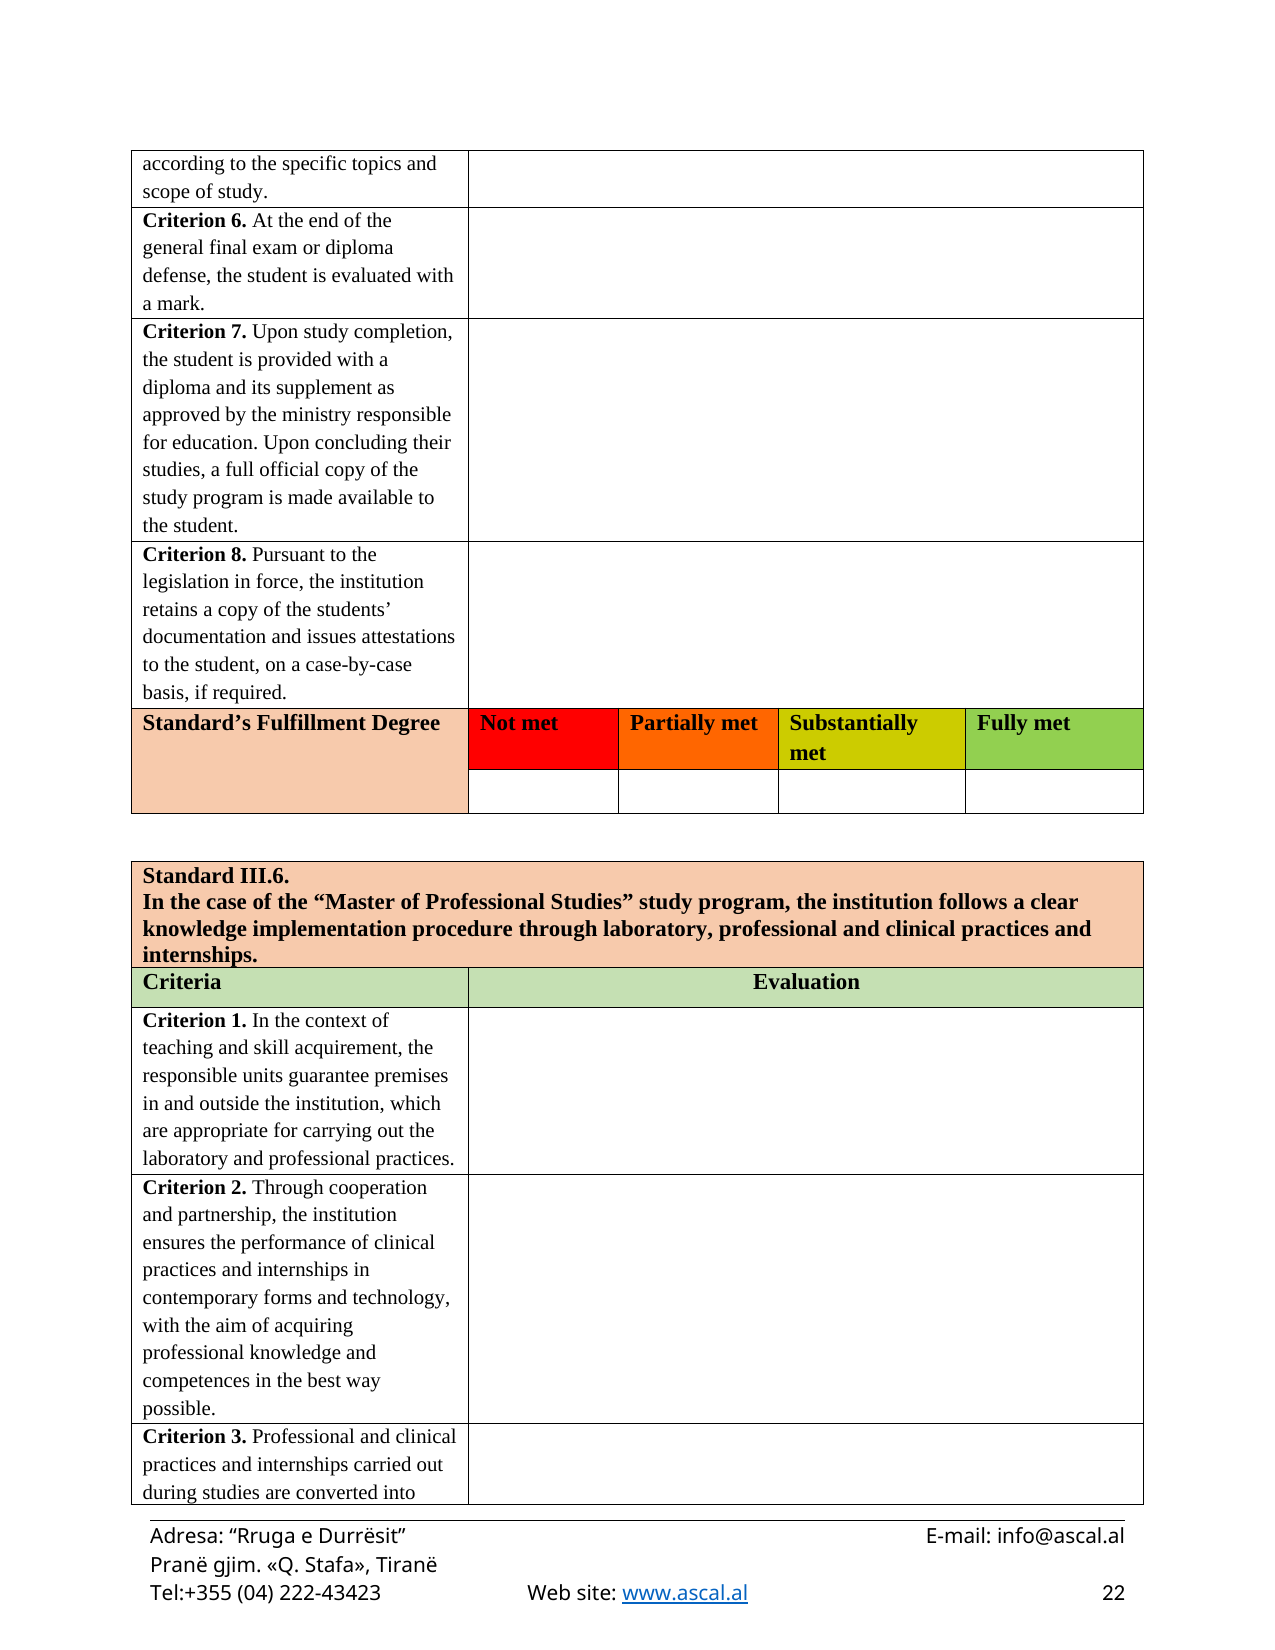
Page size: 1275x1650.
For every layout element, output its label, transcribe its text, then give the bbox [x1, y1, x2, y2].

table_cell [469, 319, 1143, 541]
table_cell [469, 770, 618, 813]
table_cell Substantially met [779, 709, 965, 769]
table_cell [966, 770, 1143, 813]
table_cell Fully met [966, 709, 1143, 769]
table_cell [132, 1424, 468, 1504]
table_cell [619, 770, 778, 813]
table_cell Criterion 6. At the end of the general final exam or diploma defense, the student is evaluated with a mark. [132, 208, 468, 318]
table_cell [132, 151, 468, 207]
table_cell Standard’s Fulfillment Degree [132, 709, 468, 813]
table_cell [469, 151, 1143, 207]
table_cell [469, 208, 1143, 318]
table_cell Evaluation [469, 968, 1143, 1007]
table_cell [779, 770, 965, 813]
table_cell Criteria [132, 968, 468, 1007]
table_cell Criterion 1. In the context of teaching and skill acquirement, the responsible units guarantee premises in and outside the institution, which are appropriate for carrying out the laboratory and professional practices. [132, 1008, 468, 1173]
table_cell [469, 542, 1143, 707]
table_cell [469, 1175, 1143, 1423]
table_cell Partially met [619, 709, 778, 769]
table_cell [469, 1008, 1143, 1173]
table_cell Not met [469, 709, 618, 769]
table_cell [469, 1424, 1143, 1504]
table_cell Criterion 7. Upon study completion, the student is provided with a diploma and its supplement as approved by the ministry responsible for education. Upon concluding their studies, a full official copy of the study program is made available to the student. [132, 319, 468, 541]
table_cell Criterion 2. Through cooperation and partnership, the institution ensures the performance of clinical practices and internships in contemporary forms and technology, with the aim of acquiring professional knowledge and competences in the best way possible. [132, 1175, 468, 1423]
table_cell Criterion 8. Pursuant to the legislation in force, the institution retains a copy of the students’ documentation and issues attestations to the student, on a case-by-case basis, if required. [132, 542, 468, 707]
table_header Standard III.6. In the case of the “Master of Professional Studies” study program, the institution follows a clear knowledge implementation procedure through laboratory, professional and clinical practices and internships. [132, 862, 1143, 967]
